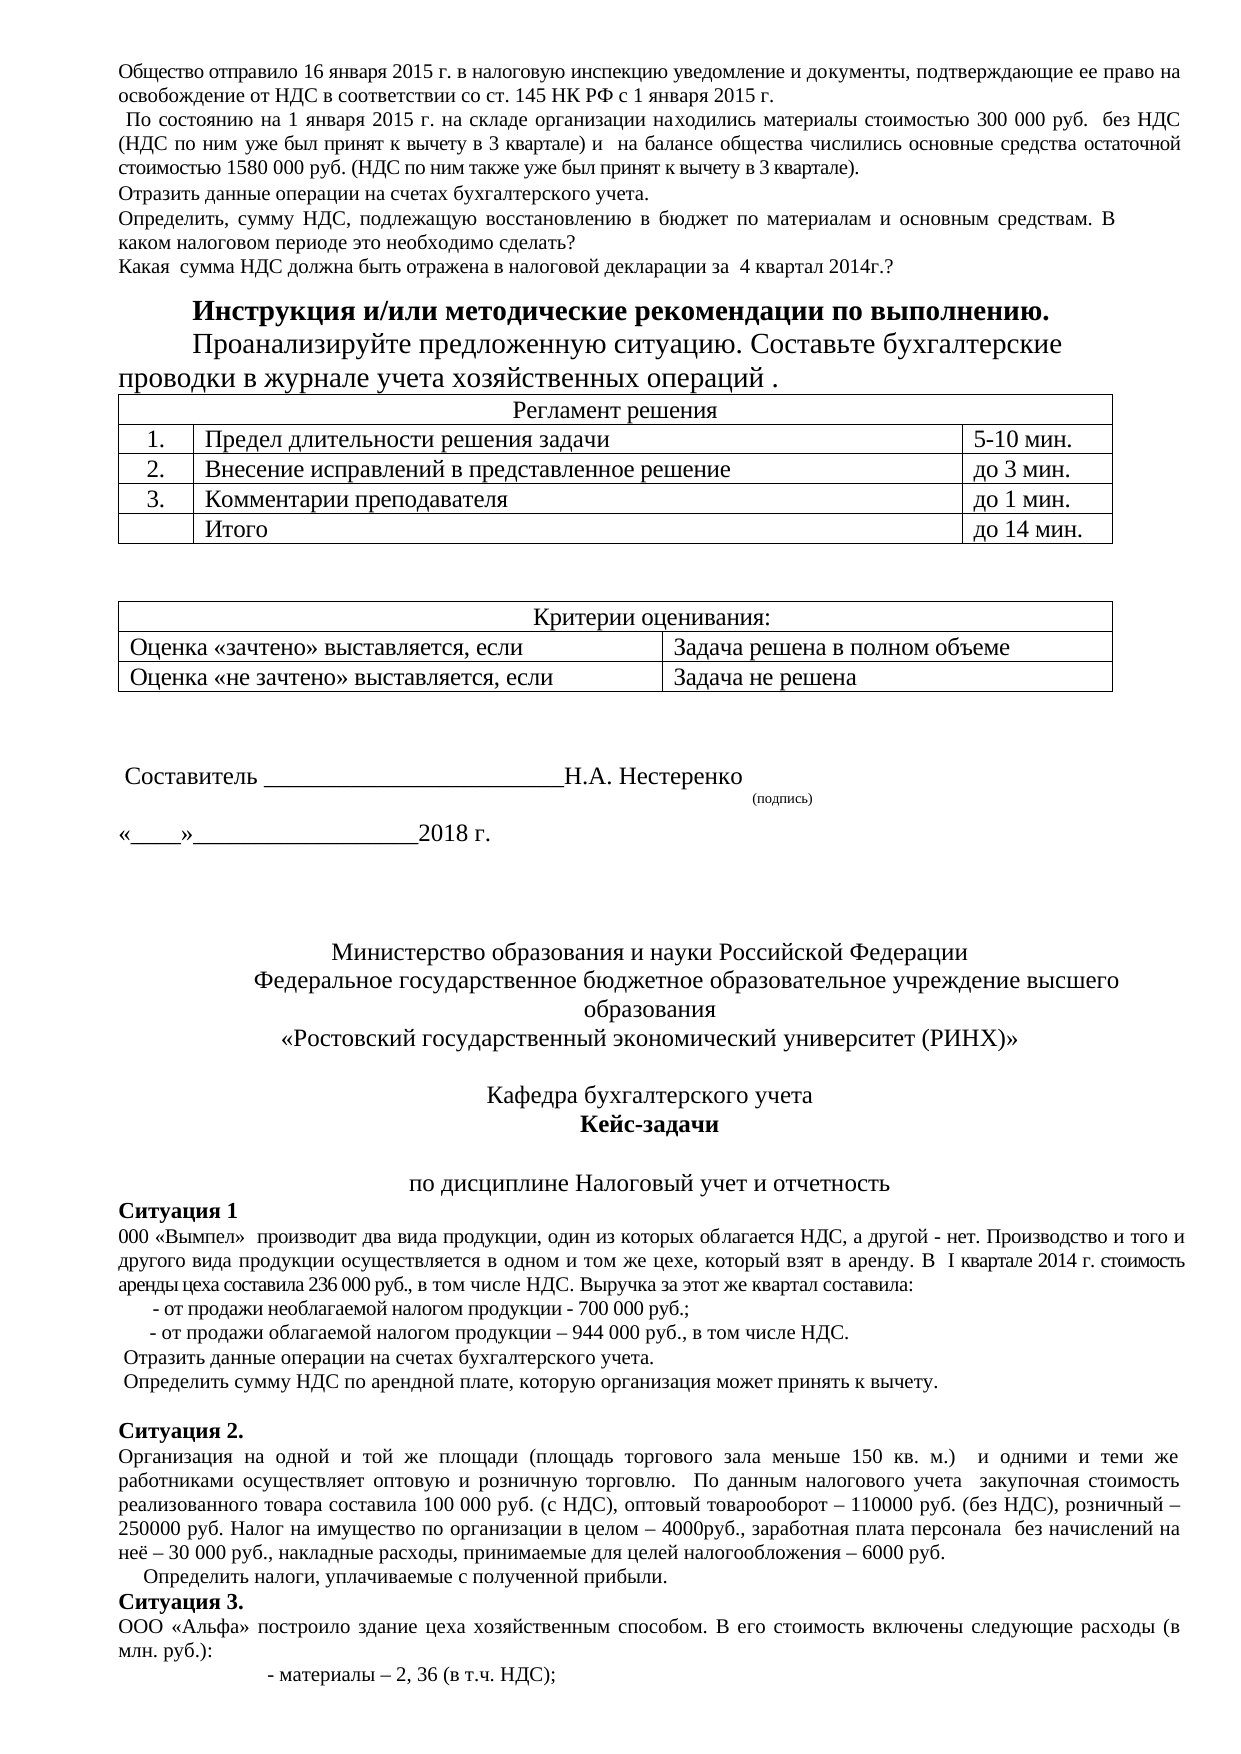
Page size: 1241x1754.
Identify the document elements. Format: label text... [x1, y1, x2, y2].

table_cell Комментарии преподавателя [194, 484, 962, 513]
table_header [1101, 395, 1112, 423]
table_cell Оценка «не зачтено» выставляется, если [119, 662, 662, 691]
text Кафедра бухгалтерского учета [118, 1081, 1181, 1109]
table_cell Итого [194, 514, 962, 543]
text Организация на одной и той же площади (площадь торгового зала меньше 150 кв. м.) и одними и теми же работниками осуществляет оптовую и розничную торговлю. По данным налогового учета закупочная стоимость реализованного товара составила 100 000 руб. (с НДС), оптовый товарооборот – 110000 руб. (без НДС), розничный – 250000 руб. Налог на имущество по организации в целом – 4000руб., заработная плата персонала без начислений на неё – 30 000 руб., накладные расходы, принимаемые для целей налогообложения – 6000 руб. [118, 1443, 1181, 1564]
text - от продажи облагаемой налогом продукции – 944 000 руб., в том числе НДС. [118, 1320, 1186, 1344]
table_cell до 14 мин. [963, 514, 1112, 543]
table_cell Предел длительности решения задачи [194, 425, 962, 453]
text Ситуация 3. [118, 1588, 1181, 1614]
text Федеральное государственное бюджетное образовательное учреждение высшего образования [118, 966, 1181, 1023]
text Определить сумму НДС по арендной плате, которую организация может принять к вычету. [118, 1369, 1186, 1393]
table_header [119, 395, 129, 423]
text Ситуация 1 [118, 1197, 1181, 1224]
table_cell до 1 мин. [963, 484, 1112, 513]
table_cell 2. [119, 454, 193, 483]
text Составитель ________________________Н.А. Нестеренко [118, 761, 1181, 789]
text Отразить данные операции на счетах бухгалтерского учета. [118, 1345, 1117, 1369]
text Определить налоги, уплачиваемые с полученной прибыли. [118, 1564, 1181, 1588]
table_cell 5-10 мин. [963, 425, 1112, 453]
text «Ростовский государственный экономический университет (РИНХ)» [118, 1023, 1181, 1052]
table_cell Оценка «зачтено» выставляется, если [119, 632, 662, 661]
table_cell Задача не решена [663, 662, 1112, 691]
text Министерство образования и науки Российской Федерации [118, 937, 1181, 966]
table_cell Задача решена в полном объеме [663, 632, 1112, 661]
text - от продажи необлагаемой налогом продукции - 700 000 руб.; [118, 1296, 1186, 1320]
text 000 «Вымпел» производит два вида продукции, один из которых облагается НДС, а другой - нет. Производство и того и другого вида продукции осуществляется в одном и том же цехе, который взят в аренду. В I квартале 2014 г. стоимость аренды цеха составила 236 000 руб., в том числе НДС. Выручка за этот же квартал составила: [118, 1224, 1186, 1296]
text Инструкция и/или методические рекомендации по выполнению. [118, 293, 1181, 327]
text Проанализируйте предложенную ситуацию. Составьте бухгалтерские проводки в журнале учета хозяйственных операций . [118, 327, 1181, 394]
text ООО «Альфа» построило здание цеха хозяйственным способом. В его стоимость включены следующие расходы (в млн. руб.): [118, 1614, 1181, 1662]
text Какая сумма НДС должна быть отражена в налоговой декларации за 4 квартал 2014г.? [118, 254, 1179, 278]
text (подпись) [118, 789, 1181, 818]
table_cell Внесение исправлений в представленное решение [194, 454, 962, 483]
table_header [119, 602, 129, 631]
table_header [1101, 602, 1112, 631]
text Кейс-задачи [118, 1109, 1181, 1138]
text По состоянию на 1 января 2015 г. на складе организации находились материалы стоимостью 300 000 руб. без НДС (НДС по ним уже был принят к вычету в 3 квартале) и на балансе общества числились основные средства остаточной стоимостью 1580 000 руб. (НДС по ним также уже был принят к вычету в 3 квартале). [118, 107, 1181, 179]
text Ситуация 2. [118, 1417, 1181, 1443]
table_cell [119, 514, 193, 543]
text - материалы – 2, 36 (в т.ч. НДС); [193, 1662, 1181, 1686]
table_cell 3. [119, 484, 193, 513]
text Определить, сумму НДС, подлежащую восстановлению в бюджет по материалам и основным средствам. В каком налоговом периоде это необходимо сделать? [118, 206, 1117, 254]
text по дисциплине Налоговый учет и отчетность [118, 1168, 1181, 1197]
text «____»__________________2018 г. [118, 818, 1181, 847]
text Отразить данные операции на счетах бухгалтерского учета. [118, 180, 1117, 204]
table_cell до 3 мин. [963, 454, 1112, 483]
table_cell 1. [119, 425, 193, 453]
text Общество отправило 16 января 2015 г. в налоговую инспекцию уведомление и документы, подтверждающие ее право на освобождение от НДС в соответствии со ст. 145 НК РФ с 1 января 2015 г. [118, 59, 1181, 107]
